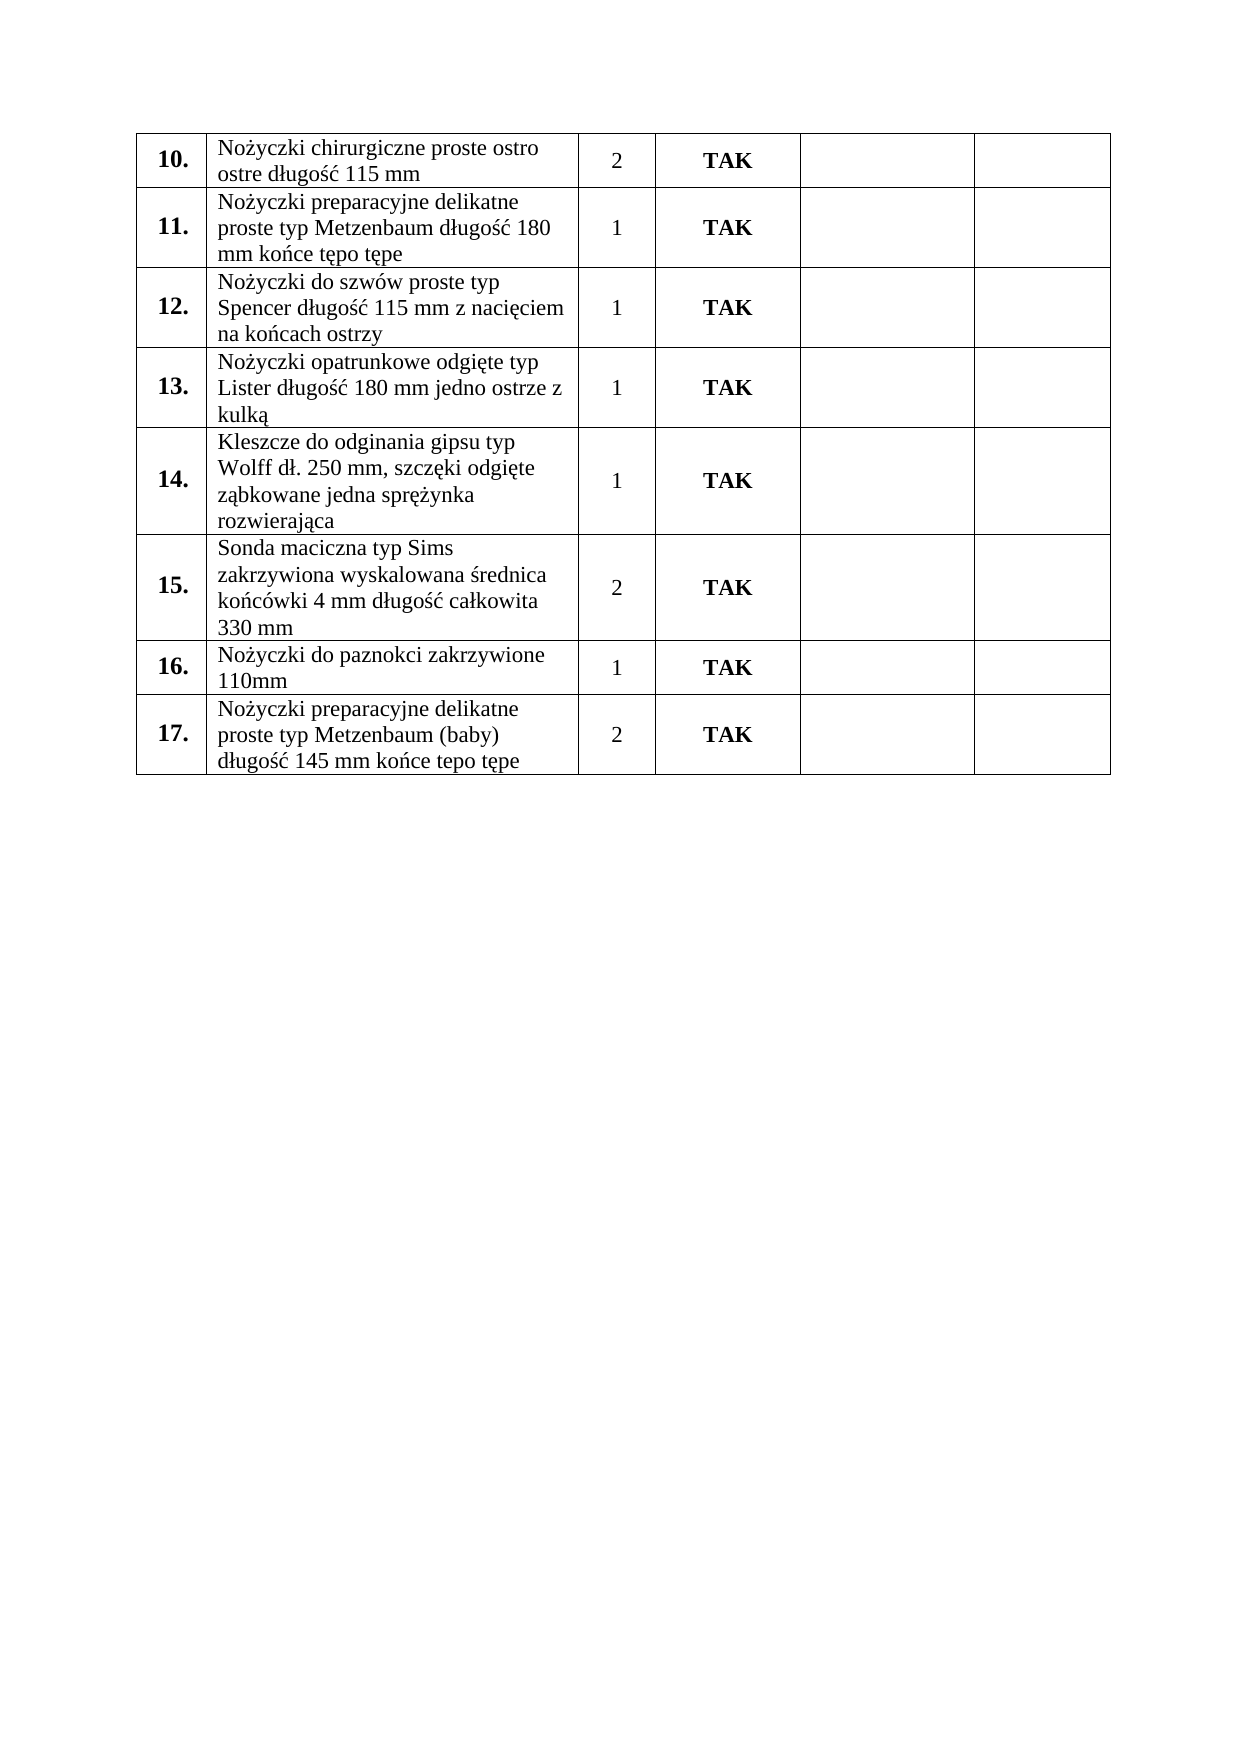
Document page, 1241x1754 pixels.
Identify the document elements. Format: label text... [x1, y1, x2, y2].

table_cell 1 [579, 428, 655, 533]
table_cell [137, 428, 206, 533]
table_cell Nożyczki do szwów proste typ Spencer długość 115 mm z nacięciem na końcach ostrzy [207, 268, 578, 347]
table_cell Nożyczki do paznokci zakrzywione 110mm [207, 641, 578, 694]
table_cell [137, 348, 206, 427]
table_cell [975, 134, 1110, 187]
table_cell 1 [579, 268, 655, 347]
table_cell [801, 268, 974, 347]
table_cell [801, 188, 974, 267]
table_cell Nożyczki preparacyjne delikatne proste typ Metzenbaum długość 180 mm końce tępo tępe [207, 188, 578, 267]
table_cell 2 [579, 535, 655, 640]
table_cell 2 [579, 134, 655, 187]
table_cell TAK [656, 348, 800, 427]
table_cell [801, 641, 974, 694]
table_cell 1 [579, 348, 655, 427]
table_cell TAK [656, 535, 800, 640]
table_cell Kleszcze do odginania gipsu typ Wolff dł. 250 mm, szczęki odgięte ząbkowane jedna sprężynka rozwierająca [207, 428, 578, 533]
table_cell TAK [656, 641, 800, 694]
table_cell [801, 695, 974, 774]
table_cell [137, 188, 206, 267]
table_cell [975, 428, 1110, 533]
table_cell TAK [656, 695, 800, 774]
table_cell [137, 641, 206, 694]
table_cell TAK [656, 428, 800, 533]
table_cell [975, 641, 1110, 694]
table_cell [975, 535, 1110, 640]
table_cell TAK [656, 188, 800, 267]
table_cell [975, 695, 1110, 774]
table_cell [975, 188, 1110, 267]
table_cell Nożyczki opatrunkowe odgięte typ Lister długość 180 mm jedno ostrze z kulką [207, 348, 578, 427]
table_cell [801, 428, 974, 533]
table_cell 2 [579, 695, 655, 774]
table_cell [801, 535, 974, 640]
table_cell [137, 268, 206, 347]
table_cell [137, 134, 206, 187]
table_cell [137, 695, 206, 774]
table_cell [801, 348, 974, 427]
table_cell TAK [656, 134, 800, 187]
table_cell 1 [579, 641, 655, 694]
table_cell [801, 134, 974, 187]
table_cell Sonda maciczna typ Sims zakrzywiona wyskalowana średnica końcówki 4 mm długość całkowita 330 mm [207, 535, 578, 640]
table_cell 1 [579, 188, 655, 267]
table_cell [975, 348, 1110, 427]
table_cell [137, 535, 206, 640]
table_cell [975, 268, 1110, 347]
table_cell Nożyczki preparacyjne delikatne proste typ Metzenbaum (baby) długość 145 mm końce tepo tępe [207, 695, 578, 774]
table_cell TAK [656, 268, 800, 347]
table_cell Nożyczki chirurgiczne proste ostro ostre długość 115 mm [207, 134, 578, 187]
